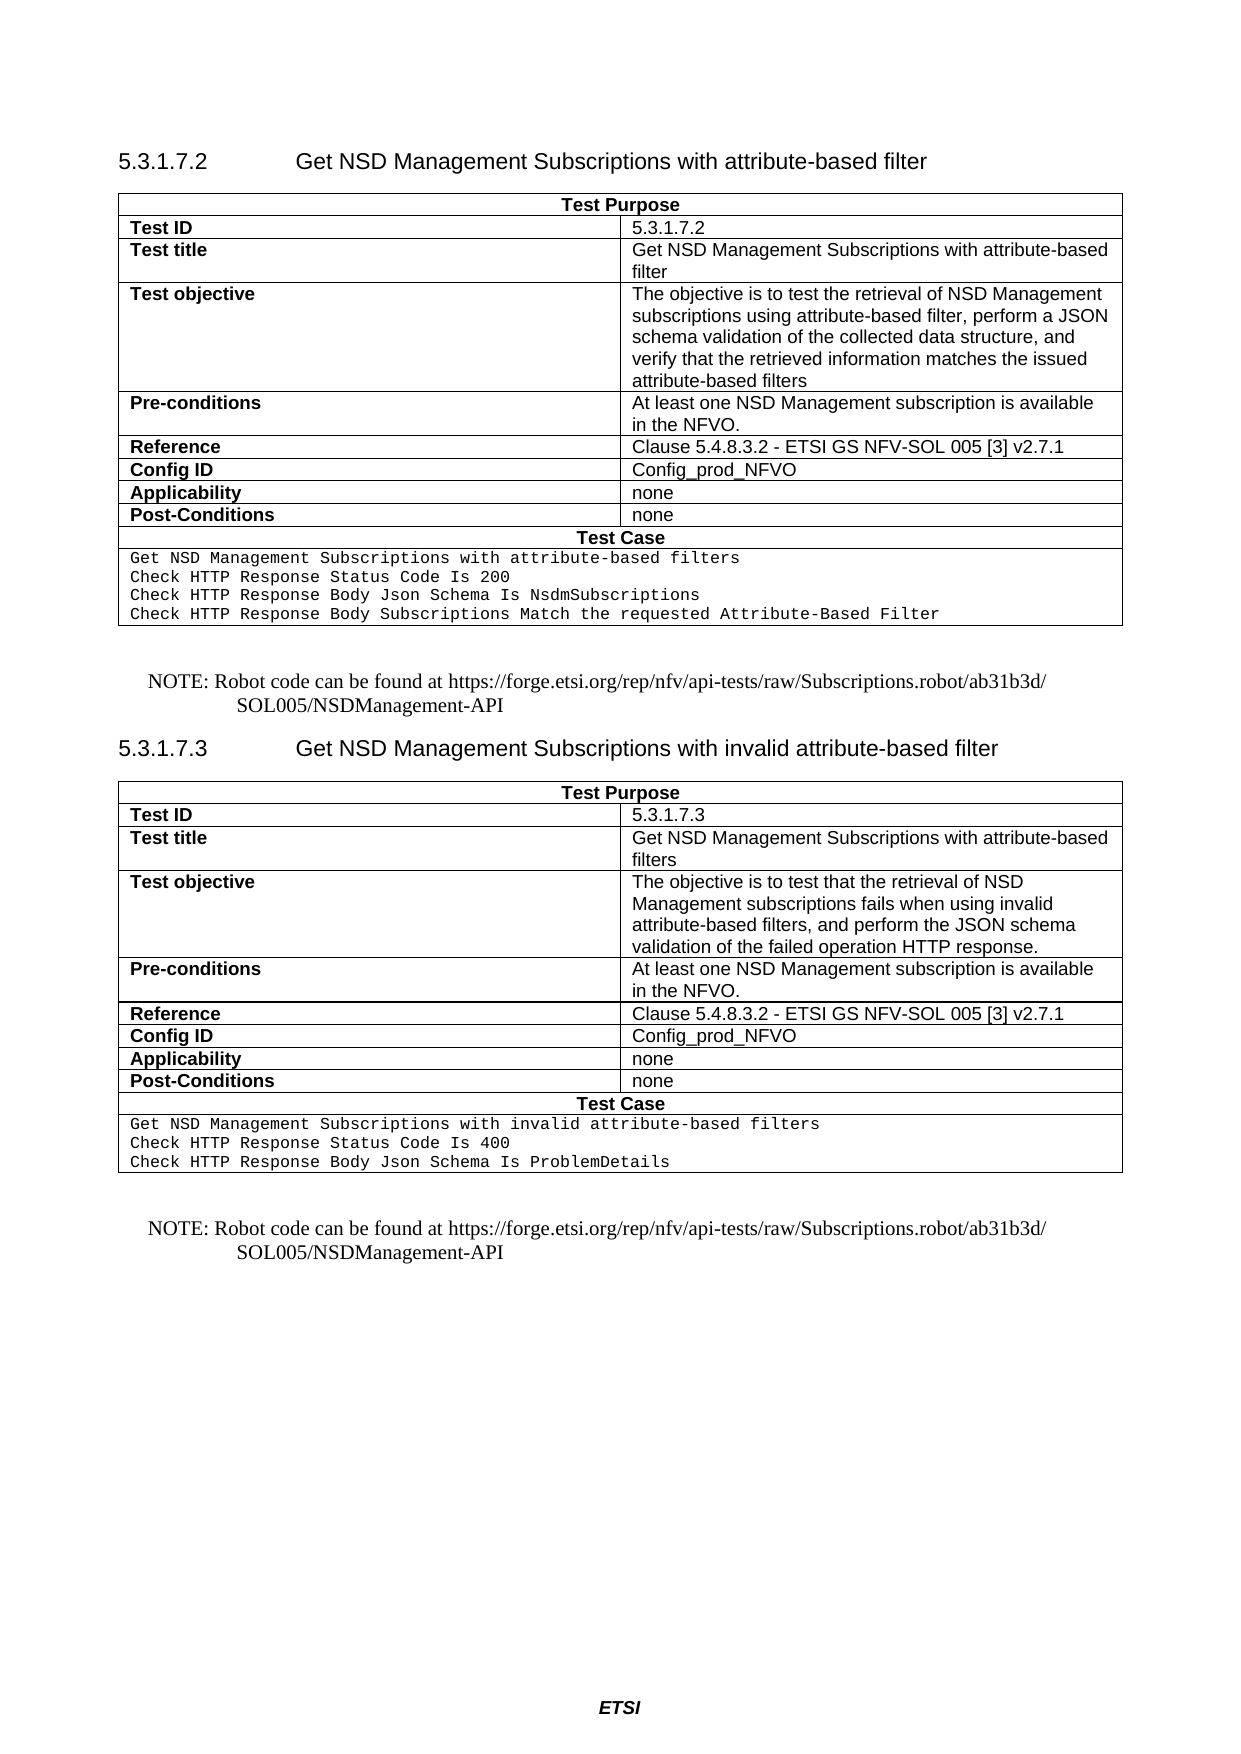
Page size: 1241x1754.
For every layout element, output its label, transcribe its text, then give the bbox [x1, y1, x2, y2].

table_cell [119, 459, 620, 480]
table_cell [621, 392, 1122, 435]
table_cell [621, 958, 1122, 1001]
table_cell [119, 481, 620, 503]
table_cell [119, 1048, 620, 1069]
text NOTE: Robot code can be found at https://forge.etsi.org/rep/nfv/api-tests/raw/Subscriptions.robot/ab31b3d/SOL005/NSDManagement-API [148, 668, 1122, 717]
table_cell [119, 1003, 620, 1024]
text NOTE: Robot code can be found at https://forge.etsi.org/rep/nfv/api-tests/raw/Subscriptions.robot/ab31b3d/SOL005/NSDManagement-API [148, 1216, 1122, 1264]
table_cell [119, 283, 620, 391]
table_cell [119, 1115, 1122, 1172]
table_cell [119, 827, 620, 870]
subtitle 5.3.1.7.3 Get NSD Management Subscriptions with invalid attribute-based filter [118, 735, 1122, 762]
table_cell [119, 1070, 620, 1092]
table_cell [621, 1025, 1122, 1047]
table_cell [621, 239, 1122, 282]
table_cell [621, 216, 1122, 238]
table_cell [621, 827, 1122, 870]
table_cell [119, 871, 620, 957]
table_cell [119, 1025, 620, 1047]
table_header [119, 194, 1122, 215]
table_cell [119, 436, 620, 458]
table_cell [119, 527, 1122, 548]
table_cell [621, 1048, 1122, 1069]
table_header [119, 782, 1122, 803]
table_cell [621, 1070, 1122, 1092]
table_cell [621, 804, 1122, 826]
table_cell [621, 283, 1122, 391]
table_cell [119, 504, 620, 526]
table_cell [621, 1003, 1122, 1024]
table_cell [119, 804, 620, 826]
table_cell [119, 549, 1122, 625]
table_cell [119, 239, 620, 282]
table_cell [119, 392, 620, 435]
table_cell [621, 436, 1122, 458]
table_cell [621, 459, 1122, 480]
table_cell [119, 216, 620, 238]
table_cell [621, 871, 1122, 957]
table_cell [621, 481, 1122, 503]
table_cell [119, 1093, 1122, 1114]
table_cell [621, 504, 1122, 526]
subtitle 5.3.1.7.2 Get NSD Management Subscriptions with attribute-based filter [118, 148, 1122, 174]
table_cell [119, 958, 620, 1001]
